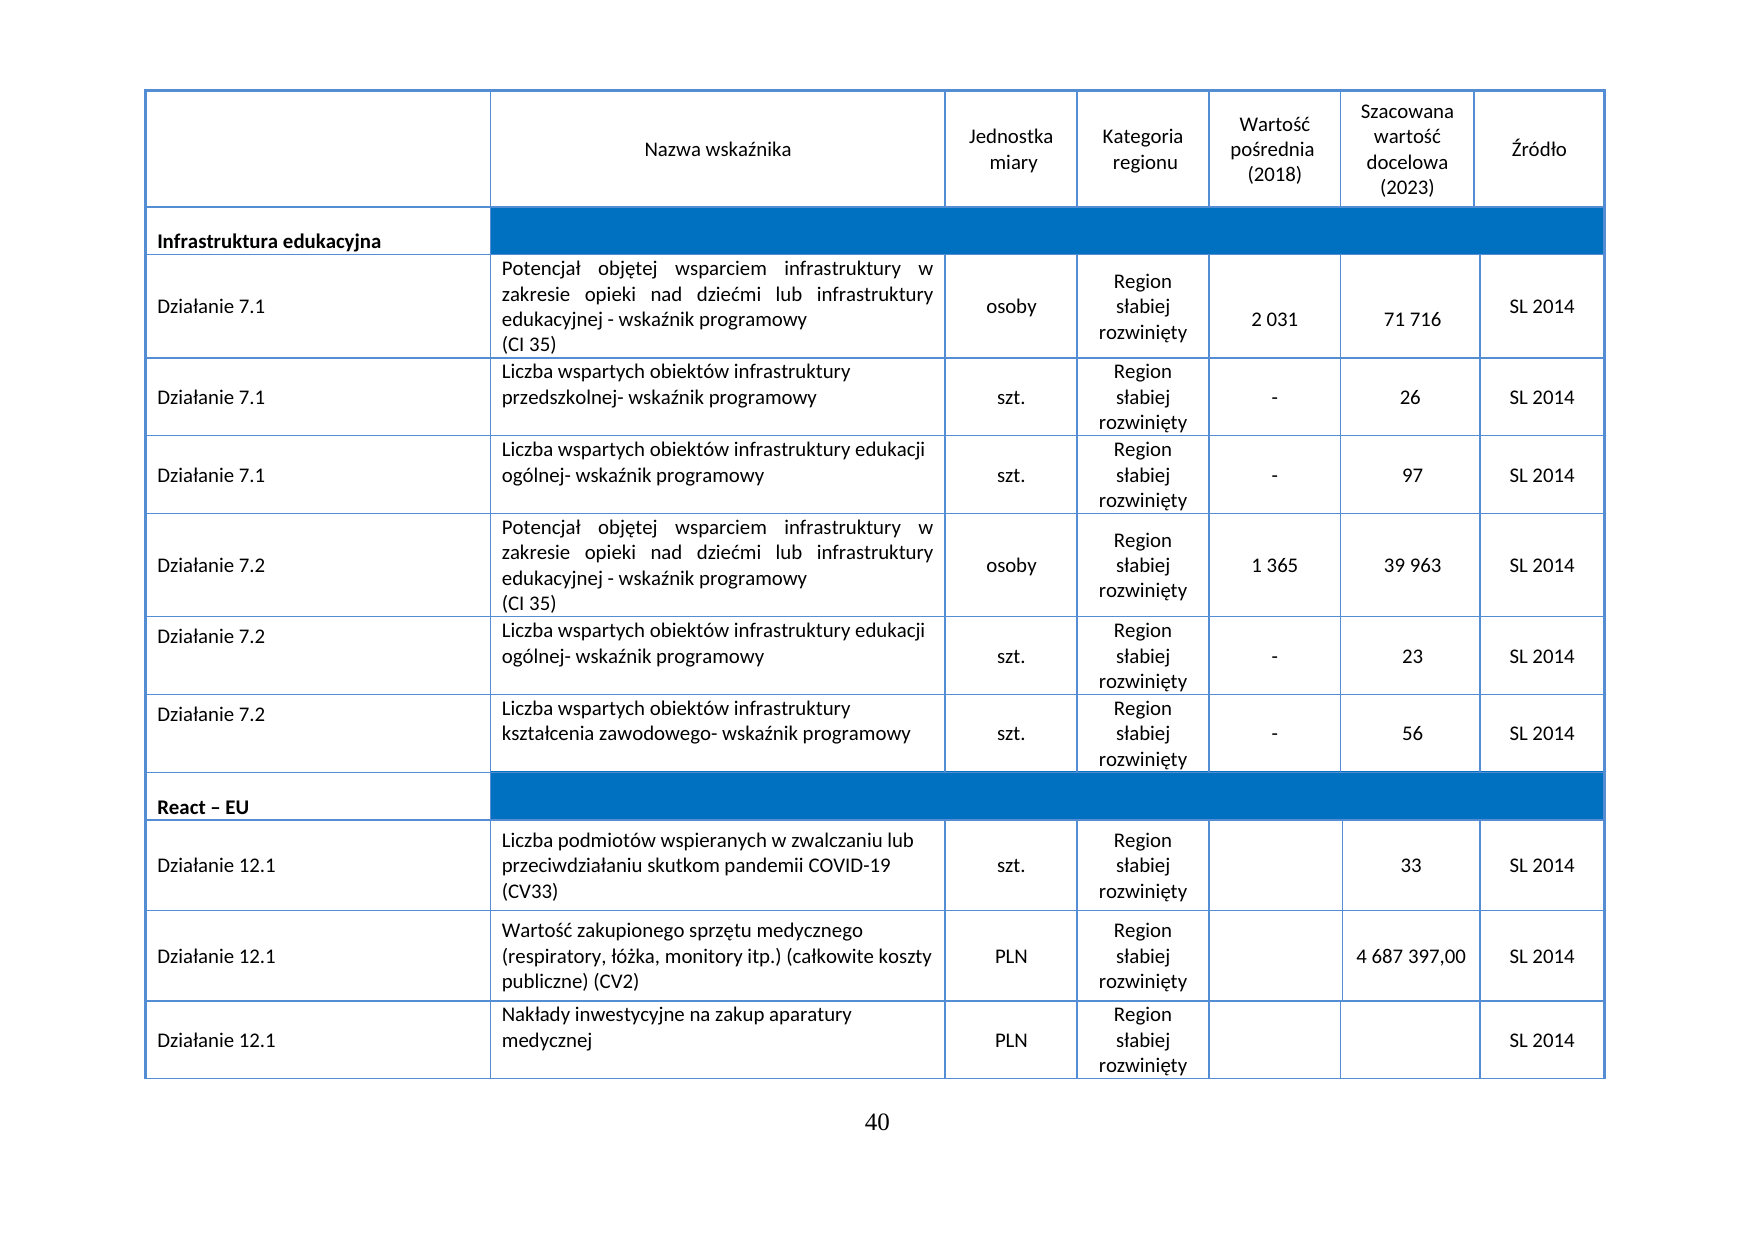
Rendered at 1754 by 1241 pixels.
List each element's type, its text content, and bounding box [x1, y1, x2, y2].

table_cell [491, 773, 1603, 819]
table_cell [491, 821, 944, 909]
table_cell Działanie 7.2 [147, 514, 490, 616]
table_header Źródło [1475, 92, 1603, 206]
table_cell Region słabiej rozwinięty [1078, 255, 1208, 357]
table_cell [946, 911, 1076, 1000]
table_cell szt. [946, 617, 1076, 694]
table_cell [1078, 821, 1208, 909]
table_cell [491, 208, 1603, 254]
table_cell Liczba wspartych obiektów infrastruktury przedszkolnej- wskaźnik programowy [491, 359, 944, 435]
table_cell Liczba wspartych obiektów infrastruktury edukacji ogólnej- wskaźnik programowy [491, 436, 944, 513]
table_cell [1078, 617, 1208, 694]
table_cell 71 716 [1341, 255, 1479, 357]
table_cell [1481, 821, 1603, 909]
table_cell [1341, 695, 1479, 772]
table_cell - [1210, 359, 1340, 435]
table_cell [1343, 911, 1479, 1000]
table_cell 97 [1341, 436, 1479, 513]
table_cell SL 2014 [1481, 436, 1603, 513]
table_cell Działanie 7.1 [147, 359, 490, 435]
table_cell 1 365 [1210, 514, 1340, 616]
table_cell 2 031 [1210, 255, 1340, 357]
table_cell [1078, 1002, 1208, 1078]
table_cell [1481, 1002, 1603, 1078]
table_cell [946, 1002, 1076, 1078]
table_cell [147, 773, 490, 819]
table_header [147, 92, 490, 206]
table_cell Potencjał objętej wsparciem infrastruktury w zakresie opieki nad dziećmi lub infrastruktury edukacyjnej - wskaźnik programowy (CI 35) [491, 255, 944, 357]
table_cell Liczba wspartych obiektów infrastruktury edukacji ogólnej- wskaźnik programowy [491, 617, 944, 694]
table_header Szacowana wartość docelowa (2023) [1341, 92, 1473, 206]
table_cell Działanie 7.1 [147, 436, 490, 513]
table_cell - [1210, 436, 1340, 513]
table_cell Infrastruktura edukacyjna [147, 208, 490, 254]
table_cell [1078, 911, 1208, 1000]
table_cell 39 963 [1341, 514, 1479, 616]
table_header Kategoria regionu [1078, 92, 1208, 206]
table_cell Działanie 7.1 [147, 255, 490, 357]
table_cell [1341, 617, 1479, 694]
table_cell Działanie 7.2 [147, 617, 490, 694]
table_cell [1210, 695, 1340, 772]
table_header Nazwa wskaźnika [491, 92, 944, 206]
table_header Jednostka miary [946, 92, 1076, 206]
table_cell Region słabiej rozwinięty [1078, 359, 1208, 435]
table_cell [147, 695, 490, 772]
table_cell osoby [946, 255, 1076, 357]
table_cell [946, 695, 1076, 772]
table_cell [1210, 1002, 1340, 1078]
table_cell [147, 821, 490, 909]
table_cell osoby [946, 514, 1076, 616]
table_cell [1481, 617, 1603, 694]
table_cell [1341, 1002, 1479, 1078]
table_header Wartość pośrednia (2018) [1210, 92, 1340, 206]
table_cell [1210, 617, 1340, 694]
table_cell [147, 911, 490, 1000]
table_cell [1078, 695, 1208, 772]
table_cell 26 [1341, 359, 1479, 435]
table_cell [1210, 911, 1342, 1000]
table_cell SL 2014 [1481, 514, 1603, 616]
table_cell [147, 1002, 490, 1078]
table_cell SL 2014 [1481, 359, 1603, 435]
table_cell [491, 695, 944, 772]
table_cell szt. [946, 436, 1076, 513]
table_cell SL 2014 [1481, 255, 1603, 357]
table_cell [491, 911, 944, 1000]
table_cell szt. [946, 359, 1076, 435]
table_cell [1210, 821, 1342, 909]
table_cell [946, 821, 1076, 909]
table_cell Potencjał objętej wsparciem infrastruktury w zakresie opieki nad dziećmi lub infrastruktury edukacyjnej - wskaźnik programowy (CI 35) [491, 514, 944, 616]
table_cell Region słabiej rozwinięty [1078, 514, 1208, 616]
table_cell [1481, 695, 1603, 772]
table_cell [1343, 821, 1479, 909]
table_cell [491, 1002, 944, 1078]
table_cell Region słabiej rozwinięty [1078, 436, 1208, 513]
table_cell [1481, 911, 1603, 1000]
